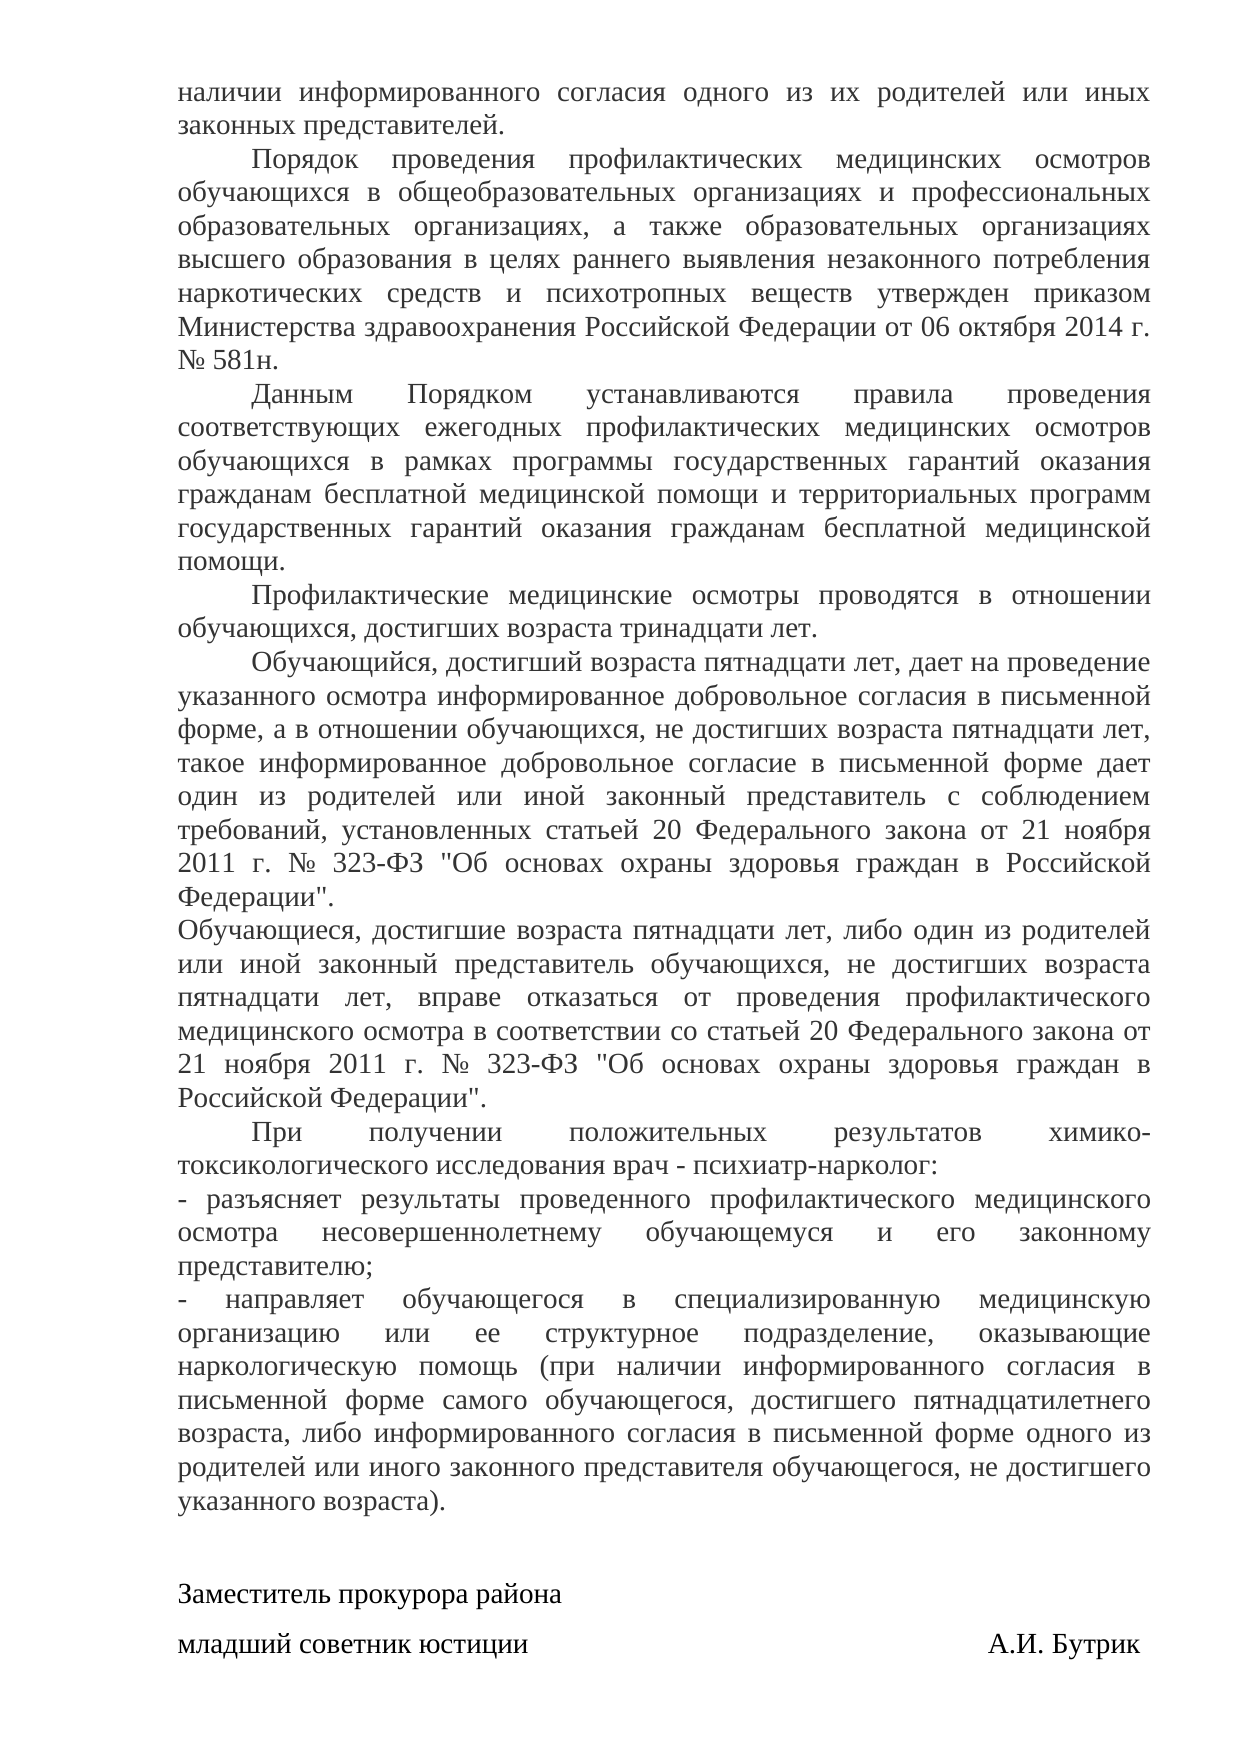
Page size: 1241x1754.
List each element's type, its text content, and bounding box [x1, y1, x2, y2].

text Заместитель прокурора района [177, 1583, 1152, 1608]
text Порядок проведения профилактических медицинских осмотров обучающихся в общеобразовательных организациях и профессиональных образовательных организациях, а также образовательных организациях высшего образования в целях раннего выявления незаконного потребления наркотических средств и психотропных веществ утвержден приказом Министерства здравоохранения Российской Федерации от 06 октября 2014 г. № 581н. [177, 141, 1152, 376]
text - направляет обучающегося в специализированную медицинскую организацию или ее структурное подразделение, оказывающие наркологическую помощь (при наличии информированного согласия в письменной форме самого обучающегося, достигшего пятнадцатилетнего возраста, либо информированного согласия в письменной форме одного из родителей или иного законного представителя обучающегося, не достигшего указанного возраста). [177, 1281, 1152, 1516]
text Обучающийся, достигший возраста пятнадцати лет, дает на проведение указанного осмотра информированное добровольное согласия в письменной форме, а в отношении обучающихся, не достигших возраста пятнадцати лет, такое информированное добровольное согласие в письменной форме дает один из родителей или иной законный представитель с соблюдением требований, установленных статьей 20 Федерального закона от 21 ноября 2011 г. № 323-ФЗ "Об основах охраны здоровья граждан в Российской Федерации". [177, 644, 1152, 912]
text - разъясняет результаты проведенного профилактического медицинского осмотра несовершеннолетнему обучающемуся и его законному представителю; [177, 1181, 1152, 1281]
text Обучающиеся, достигшие возраста пятнадцати лет, либо один из родителей или иной законный представитель обучающихся, не достигших возраста пятнадцати лет, вправе отказаться от проведения профилактического медицинского осмотра в соответствии со статьей 20 Федерального закона от 21 ноября 2011 г. № 323-ФЗ "Об основах охраны здоровья граждан в Российской Федерации". [177, 912, 1152, 1114]
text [177, 74, 1152, 141]
text младший советник юстиции А.И. Бутрик [177, 1633, 1152, 1658]
text Профилактические медицинские осмотры проводятся в отношении обучающихся, достигших возраста тринадцати лет. [177, 577, 1152, 644]
text Данным Порядком устанавливаются правила проведения соответствующих ежегодных профилактических медицинских осмотров обучающихся в рамках программы государственных гарантий оказания гражданам бесплатной медицинской помощи и территориальных программ государственных гарантий оказания гражданам бесплатной медицинской помощи. [177, 376, 1152, 577]
text При получении положительных результатов химико-токсикологического исследования врач - психиатр-нарколог: [177, 1114, 1152, 1181]
